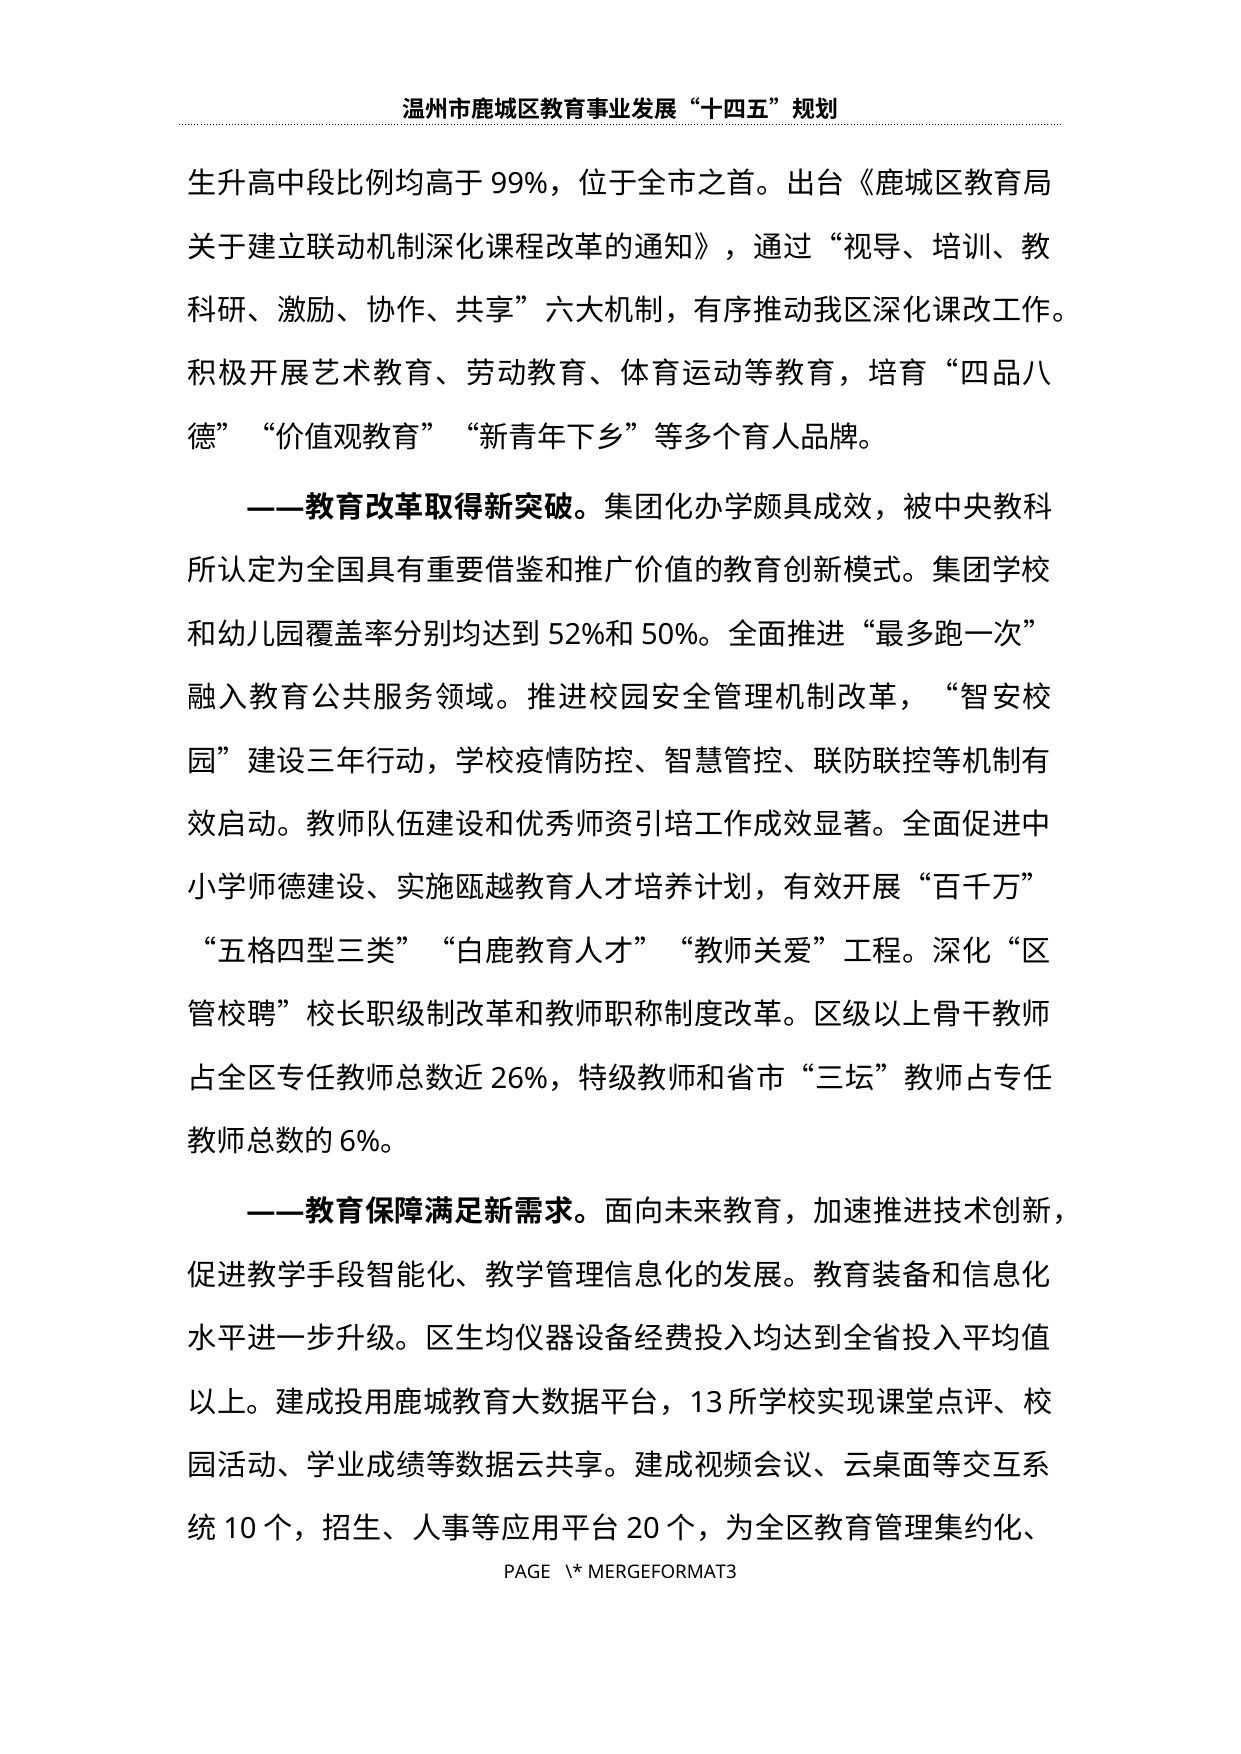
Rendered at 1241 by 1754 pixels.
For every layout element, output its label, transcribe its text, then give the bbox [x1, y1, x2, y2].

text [187, 160, 1053, 456]
text ——教育改革取得新突破。集团化办学颇具成效，被中央教科所认定为全国具有重要借鉴和推广价值的教育创新模式。集团学校和幼儿园覆盖率分别均达到52%和50%。全面推进“最多跑一次”融入教育公共服务领域。推进校园安全管理机制改革，“智安校园”建设三年行动，学校疫情防控、智慧管控、联防联控等机制有效启动。教师队伍建设和优秀师资引培工作成效显著。全面促进中小学师德建设、实施瓯越教育人才培养计划，有效开展“百千万”“五格四型三类”“白鹿教育人才”“教师关爱”工程。深化“区管校聘”校长职级制改革和教师职称制度改革。区级以上骨干教师占全区专任教师总数近26%，特级教师和省市“三坛”教师占专任教师总数的6%。 [187, 483, 1053, 1160]
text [187, 1188, 1053, 1547]
